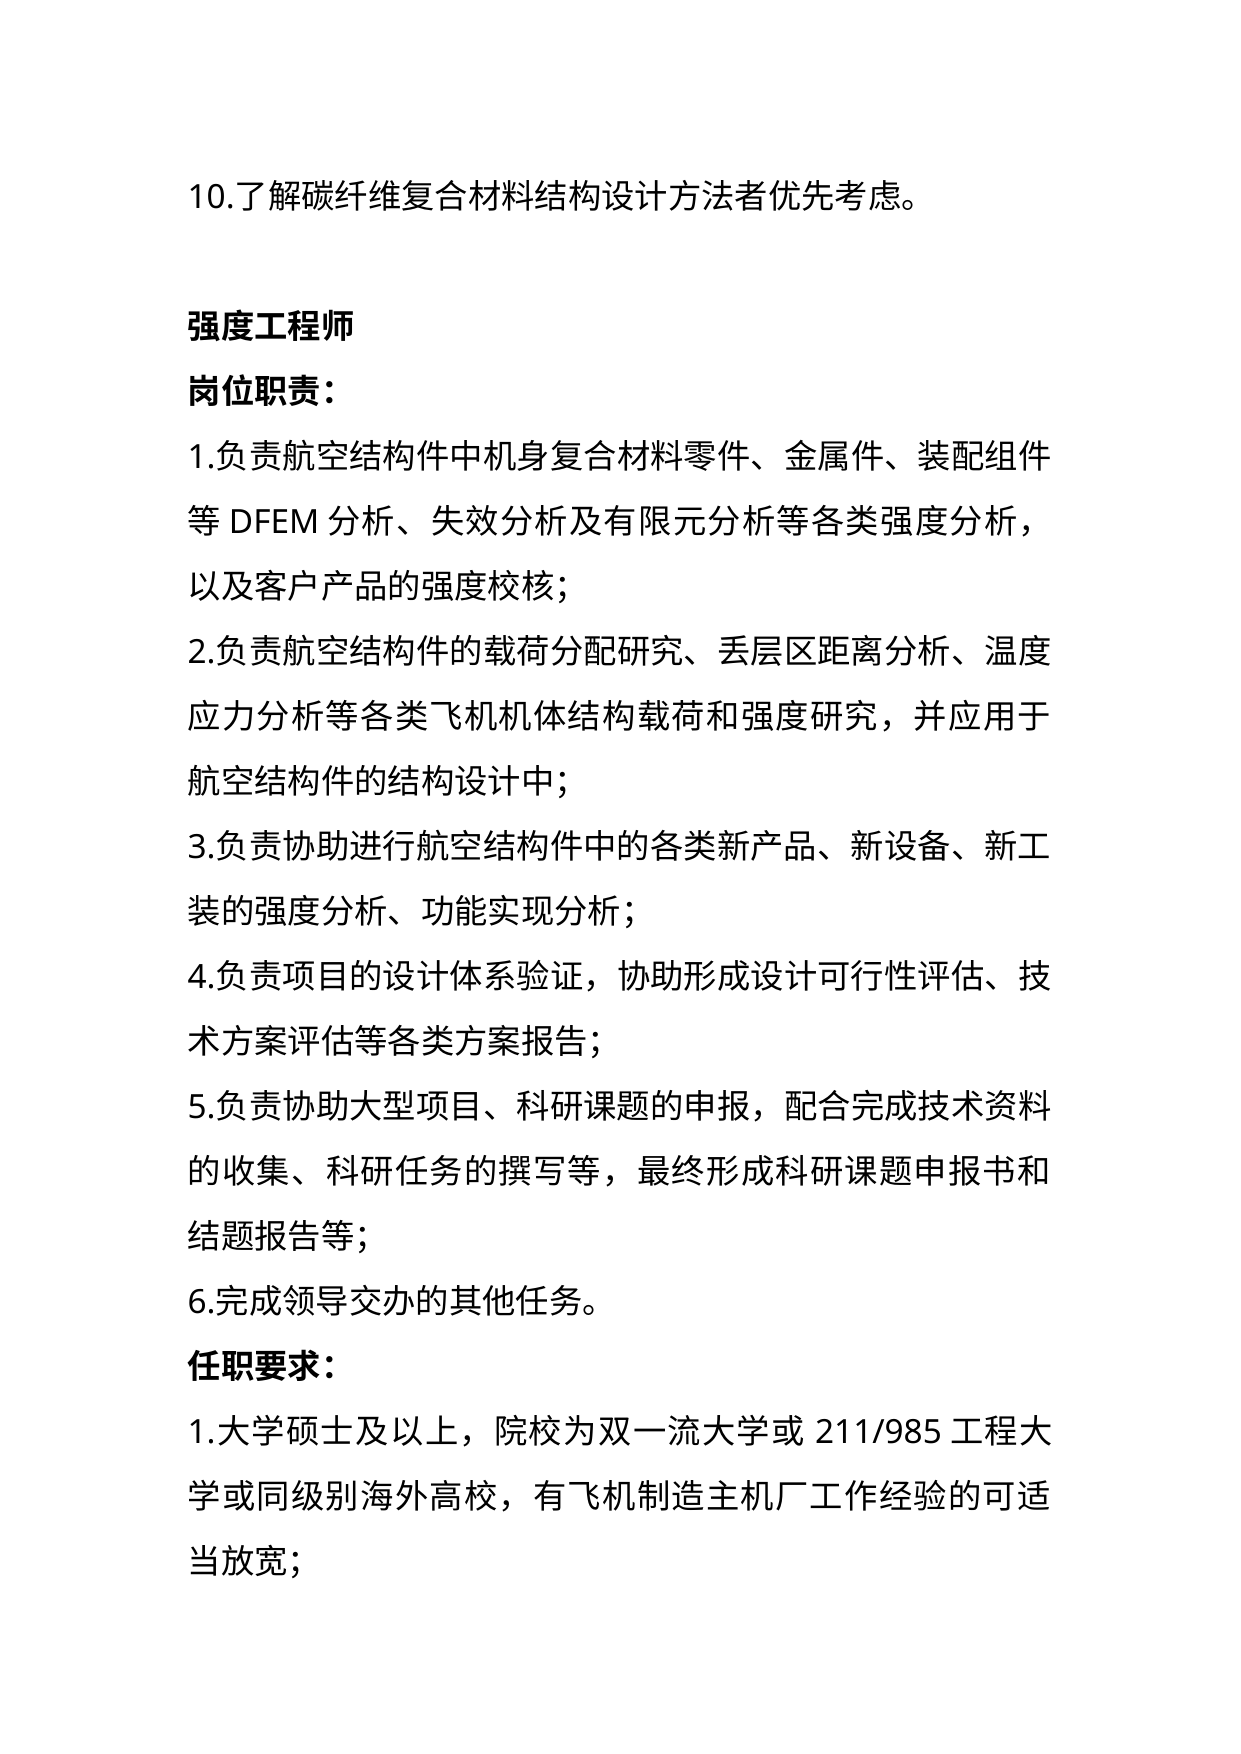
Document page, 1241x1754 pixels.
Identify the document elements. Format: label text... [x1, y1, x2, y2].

text 4.负责项目的设计体系验证，协助形成设计可行性评估、技术方案评估等各类方案报告； [187, 942, 1053, 1072]
text 6.完成领导交办的其他任务。 [187, 1267, 1053, 1332]
text 岗位职责： [187, 357, 1053, 422]
text 3.负责协助进行航空结构件中的各类新产品、新设备、新工装的强度分析、功能实现分析； [187, 812, 1053, 942]
text 1.负责航空结构件中机身复合材料零件、金属件、装配组件等DFEM分析、失效分析及有限元分析等各类强度分析，以及客户产品的强度校核； [187, 422, 1053, 617]
text 5.负责协助大型项目、科研课题的申报，配合完成技术资料的收集、科研任务的撰写等，最终形成科研课题申报书和结题报告等； [187, 1072, 1053, 1267]
text 1.大学硕士及以上，院校为双一流大学或211/985工程大学或同级别海外高校，有飞机制造主机厂工作经验的可适当放宽； [187, 1397, 1053, 1592]
text 10.了解碳纤维复合材料结构设计方法者优先考虑。 [187, 162, 1053, 227]
text 任职要求： [187, 1332, 1053, 1397]
text 强度工程师 [187, 292, 1053, 357]
text 2.负责航空结构件的载荷分配研究、丢层区距离分析、温度应力分析等各类飞机机体结构载荷和强度研究，并应用于航空结构件的结构设计中； [187, 617, 1053, 812]
